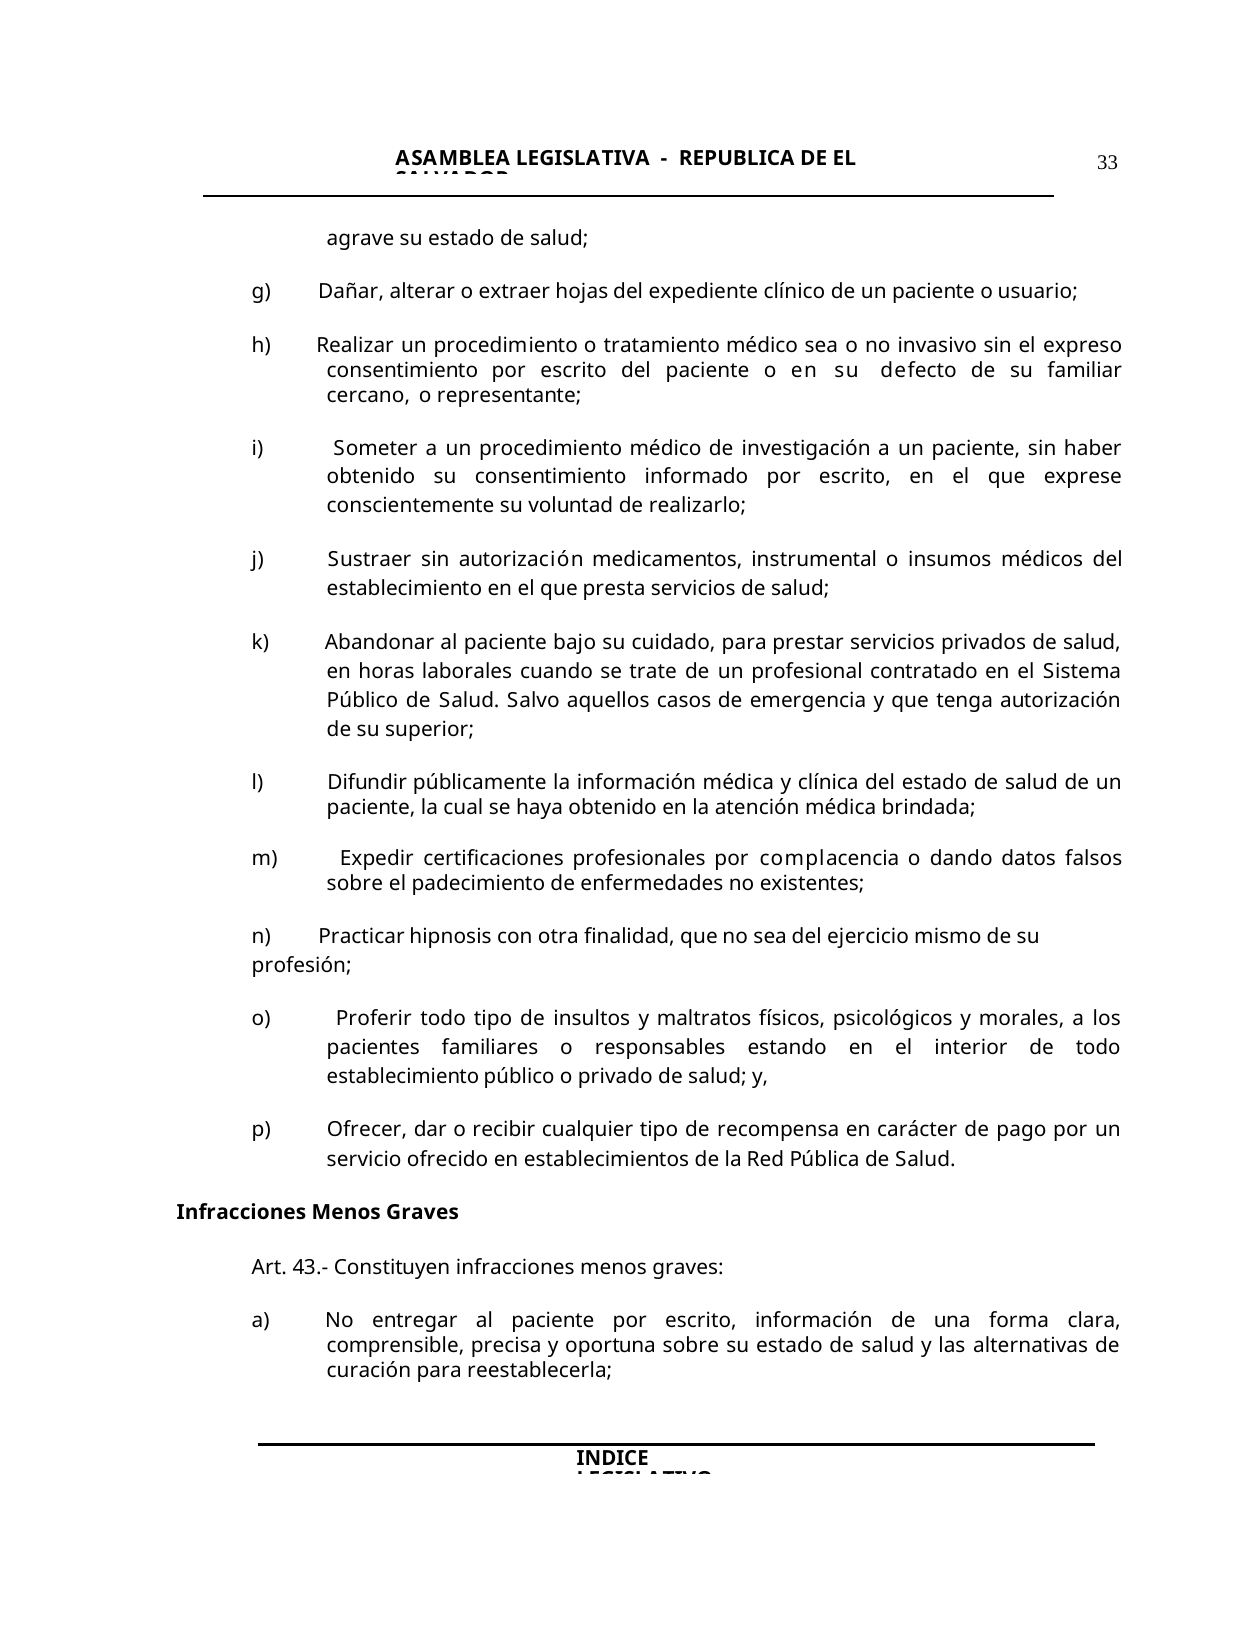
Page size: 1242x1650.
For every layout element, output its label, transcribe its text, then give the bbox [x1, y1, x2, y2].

text l) Difundir públicamente la información médica y clínica del estado de salud de un paciente, la cual se haya obtenido en la atención médica brindada; [251, 769, 1121, 819]
text g) Dañar, alterar o extraer hojas del expediente clínico de un paciente o usuario; [251, 276, 1133, 305]
text n) Practicar hipnosis con otra finalidad, que no sea del ejercicio mismo de su profesión; [251, 921, 1133, 978]
text h) Realizar un procedimiento o tratamiento médico sea o no invasivo sin el expreso consentimiento por escrito del paciente o en su defecto de su familiar cercano, o representante; [251, 332, 1123, 407]
text i) Someter a un procedimiento médico de investigación a un paciente, sin haber obtenido su consentimiento informado por escrito, en el que exprese conscientemente su voluntad de realizarlo; [251, 433, 1122, 519]
text a) No entregar al paciente por escrito, información de una forma clara, comprensible, precisa y oportuna sobre su estado de salud y las alternativas de curación para reestablecerla; [251, 1308, 1120, 1383]
text Infracciones Menos Graves [176, 1197, 1133, 1226]
text j) Sustraer sin autorización medicamentos, instrumental o insumos médicos del establecimiento en el que presta servicios de salud; [251, 544, 1123, 602]
text m) Expedir certificaciones profesionales por complacencia o dando datos falsos sobre el padecimiento de enfermedades no existentes; [251, 846, 1122, 896]
text k) Abandonar al paciente bajo su cuidado, para prestar servicios privados de salud, en horas laborales cuando se trate de un profesional contratado en el Sistema Público de Salud. Salvo aquellos casos de emergencia y que tenga autorización de su superior; [251, 627, 1121, 742]
text p) Ofrecer, dar o recibir cualquier tipo de recompensa en carácter de pago por un servicio ofrecido en establecimientos de la Red Pública de Salud. [251, 1114, 1121, 1172]
text agrave su estado de salud; [326, 223, 1133, 251]
text Art. 43.- Constituyen infracciones menos graves: [251, 1252, 1133, 1281]
text o) Proferir todo tipo de insultos y maltratos físicos, psicológicos y morales, a los pacientes familiares o responsables estando en el interior de todo establecimiento público o privado de salud; y, [251, 1003, 1121, 1089]
